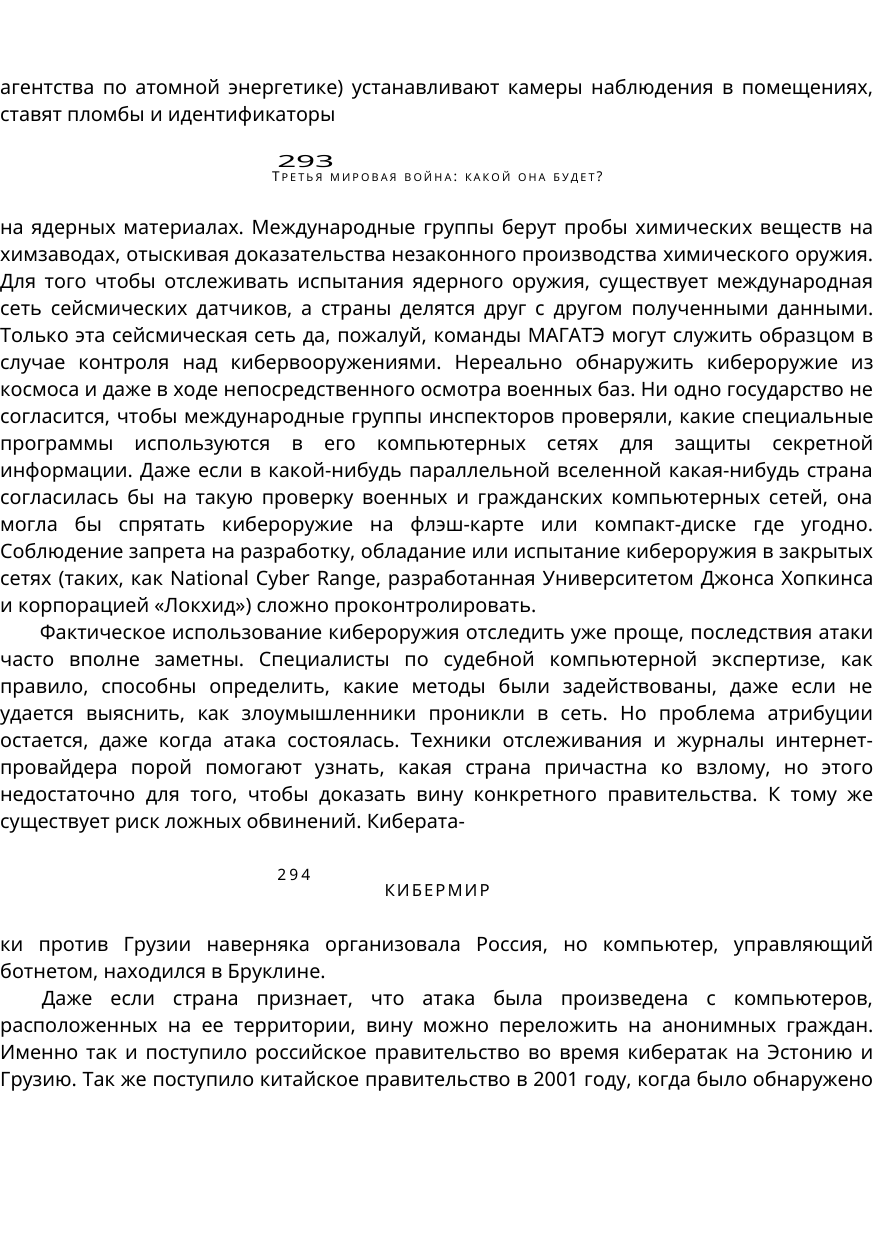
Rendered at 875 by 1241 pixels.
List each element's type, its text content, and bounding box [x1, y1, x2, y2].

text КИБЕРМИР [0, 883, 874, 900]
text ки против Грузии наверняка организовала Россия, но компьютер, управляющий ботнетом, находился в Бруклине. [0, 930, 874, 984]
text на ядерных материалах. Международные группы берут пробы химических веществ на химзаводах, отыскивая доказательства незаконного производства химического оружия. Для того чтобы отслеживать испытания ядерного оружия, существует международная сеть сейсмических датчиков, а страны делятся друг с другом полученными данными. Только эта сейсмическая сеть да, пожалуй, команды МАГАТЭ могут служить образцом в случае контроля над кибервооружениями. Нереально обнаружить кибероружие из космоса и даже в ходе непосредственного осмотра военных баз. Ни одно государство не согласится, чтобы международные группы инспекторов проверяли, какие специальные программы используются в его компьютерных сетях для защиты секретной информации. Даже если в какой-нибудь параллельной вселенной какая-нибудь страна согласилась бы на такую проверку военных и гражданских компьютерных сетей, она могла бы спрятать кибероружие на флэш-карте или компакт-диске где угодно. Соблюдение запрета на разработку, обладание или испытание кибероружия в закрытых сетях (таких, как National Cyber Range, разработанная Университетом Джонса Хопкинса и корпорацией «Локхид») сложно проконтролировать. [0, 213, 874, 618]
text 294 [277, 868, 874, 883]
text Третья мировая война: какой она будет? [0, 170, 874, 184]
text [0, 984, 874, 1092]
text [0, 73, 874, 127]
text 293 [277, 154, 874, 170]
text Фактическое использование кибероружия отследить уже проще, последствия атаки часто вполне заметны. Специалисты по судебной компьютерной экспертизе, как правило, способны определить, какие методы были задействованы, даже если не удается выяснить, как злоумышленники проникли в сеть. Но проблема атрибуции остается, даже когда атака состоялась. Техники отслеживания и журналы интернет-провайдера порой помогают узнать, какая страна причастна ко взлому, но этого недостаточно для того, чтобы доказать вину конкретного правительства. К тому же существует риск ложных обвинений. Киберата- [0, 618, 874, 834]
